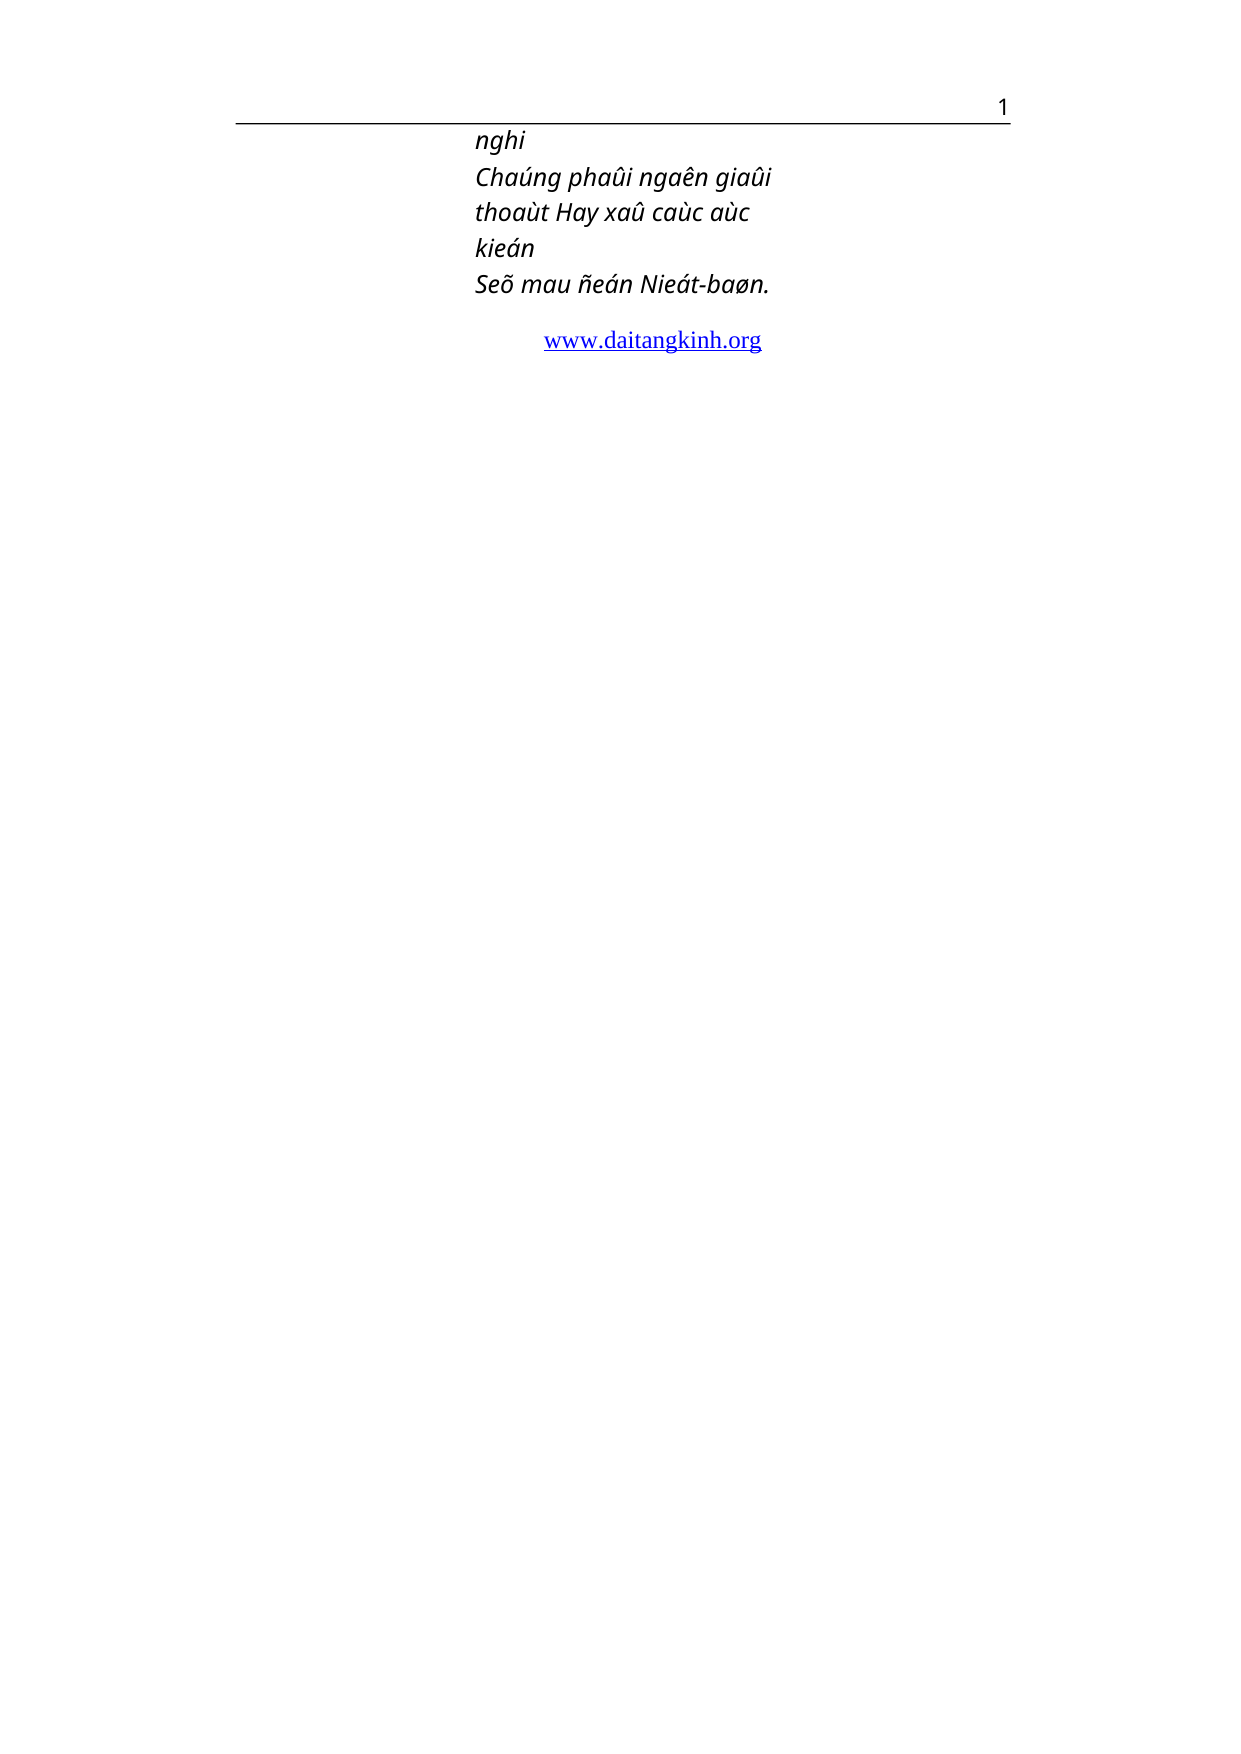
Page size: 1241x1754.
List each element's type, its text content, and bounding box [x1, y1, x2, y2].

text Seõ mau ñeán Nieát-baøn. [475, 267, 1065, 301]
text Chaúng phaûi ngaên giaûi thoaùt Hay xaû caùc aùc kieán [475, 159, 798, 265]
text www.daitangkinh.org [312, 325, 993, 353]
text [475, 123, 737, 157]
